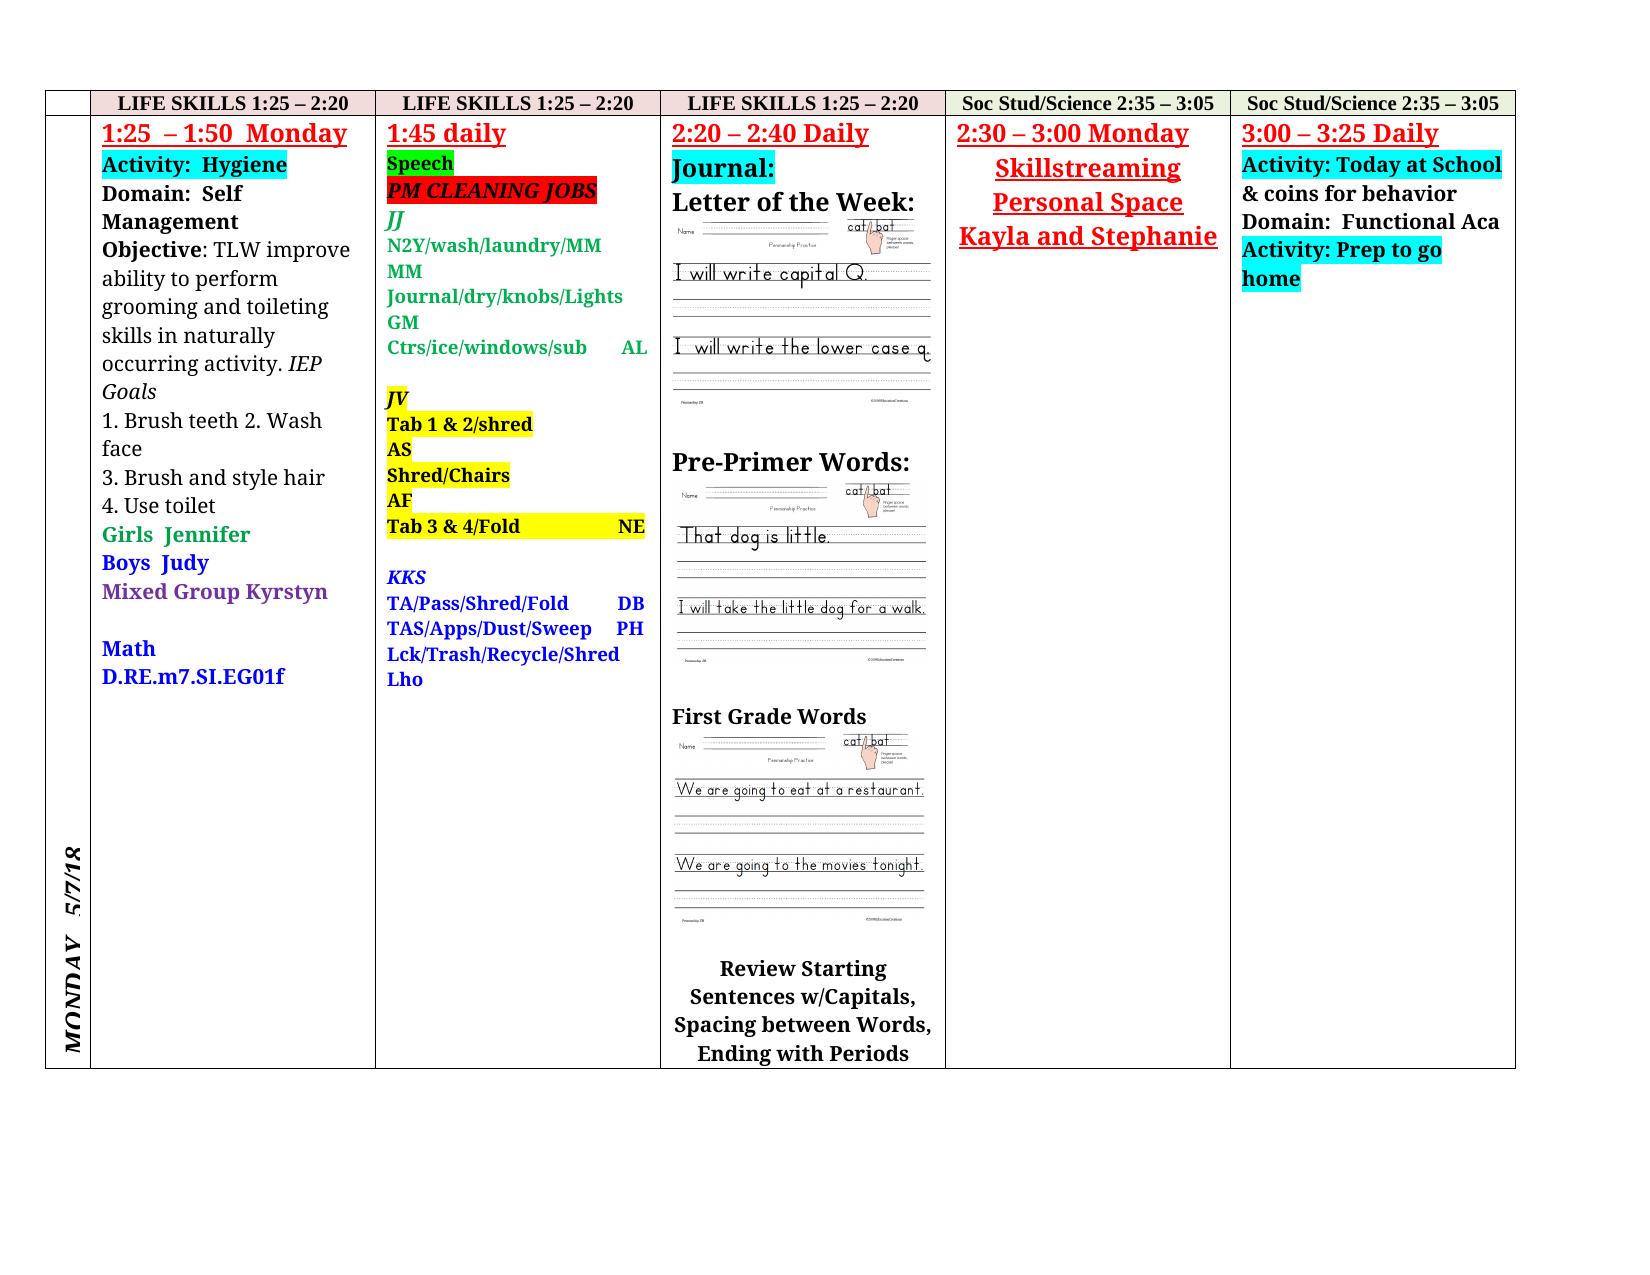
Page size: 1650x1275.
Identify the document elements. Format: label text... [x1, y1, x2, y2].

table_header Soc Stud/Science 2:35 – 3:05 [1231, 91, 1515, 115]
table_cell MONDAY 5/7/18 [46, 116, 90, 1067]
table_header LIFE SKILLS 1:25 – 2:20 [376, 91, 660, 115]
table_header Soc Stud/Science 2:35 – 3:05 [946, 91, 1230, 115]
table_cell 1:45 daily Speech PM CLEANING JOBS JJ N2Y/wash/laundry/MM MM Journal/dry/knobs/Lights GM Ctrs/ice/windows/sub AL JV Tab 1 & 2/shred AS Shred/Chairs AF Tab 3 & 4/Fold NE KKS TA/Pass/Shred/Fold DB TAS/Apps/Dust/Sweep PH Lck/Trash/Recycle/Shred Lho [376, 116, 660, 1067]
table_header LIFE SKILLS 1:25 – 2:20 [91, 91, 375, 115]
table_cell 2:30 – 3:00 Monday Skillstreaming Personal Space Kayla and Stephanie [946, 116, 1230, 1067]
table_cell 1:25 – 1:50 Monday Activity: Hygiene Domain: Self Management Objective: TLW improve ability to perform grooming and toileting skills in naturally occurring activity. IEP Goals 1. Brush teeth 2. Wash face 3. Brush and style hair 4. Use toilet Girls Jennifer Boys Judy Mixed Group Kyrstyn Math D.RE.m7.SI.EG01f [91, 116, 375, 1067]
table_header [46, 91, 90, 115]
table_cell 2:20 – 2:40 Daily Journal: Letter of the Week: Pre-Primer Words: First Grade Words Review Starting Sentences w/Capitals, Spacing between Words, Ending with Periods [661, 116, 945, 1067]
table_cell 3:00 – 3:25 Daily Activity: Today at School & coins for behavior Domain: Functional Aca Activity: Prep to go home [1231, 116, 1515, 1067]
table_header LIFE SKILLS 1:25 – 2:20 [661, 91, 945, 115]
